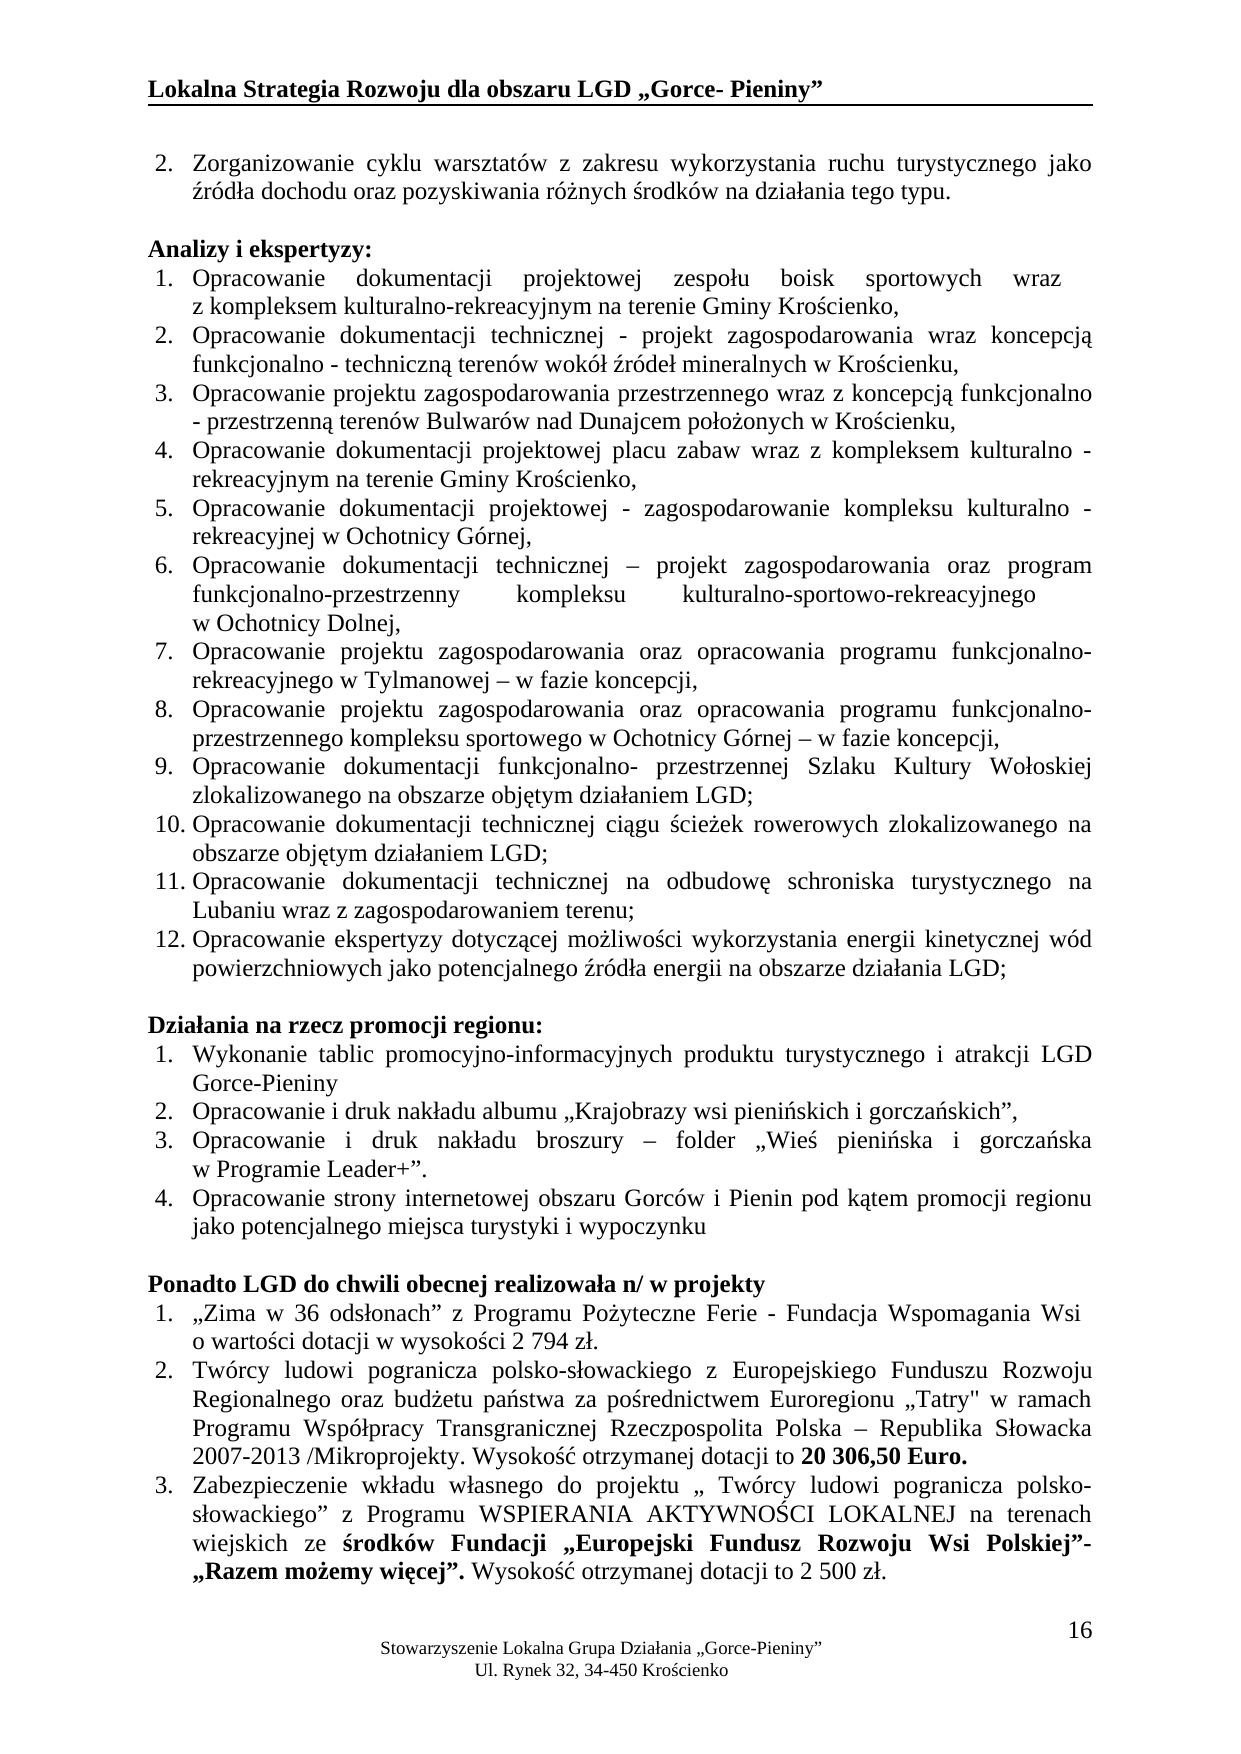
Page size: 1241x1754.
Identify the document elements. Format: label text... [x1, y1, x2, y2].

text Działania na rzecz promocji regionu: [148, 1010, 1093, 1039]
list Opracowanie ekspertyzy dotyczącej możliwości wykorzystania energii kinetycznej wód powierzchniowych jako potencjalnego źródła energii na obszarze działania LGD; [154, 924, 1093, 981]
list Opracowanie projektu zagospodarowania oraz opracowania programu funkcjonalno-rekreacyjnego w Tylmanowej – w fazie koncepcji, [154, 636, 1093, 694]
list Opracowanie i druk nakładu albumu „Krajobrazy wsi pienińskich i gorczańskich”, [154, 1096, 1093, 1125]
list Opracowanie dokumentacji projektowej placu zabaw wraz z kompleksem kulturalno - rekreacyjnym na terenie Gminy Krościenko, [154, 435, 1093, 493]
list Opracowanie dokumentacji projektowej zespołu boisk sportowych wraz z kompleksem kulturalno-rekreacyjnym na terenie Gminy Krościenko, [154, 263, 1093, 320]
list Opracowanie dokumentacji technicznej – projekt zagospodarowania oraz program funkcjonalno-przestrzenny kompleksu kulturalno-sportowo-rekreacyjnego w Ochotnicy Dolnej, [154, 550, 1093, 636]
list Opracowanie projektu zagospodarowania przestrzennego wraz z koncepcją funkcjonalno - przestrzenną terenów Bulwarów nad Dunajcem położonych w Krościenku, [154, 378, 1093, 435]
list Opracowanie i druk nakładu broszury – folder „Wieś pienińska i gorczańska w Programie Leader+”. [154, 1125, 1093, 1183]
list Opracowanie dokumentacji funkcjonalno- przestrzennej Szlaku Kultury Wołoskiej zlokalizowanego na obszarze objętym działaniem LGD; [154, 751, 1093, 809]
list Opracowanie dokumentacji technicznej ciągu ścieżek rowerowych zlokalizowanego na obszarze objętym działaniem LGD; [154, 809, 1093, 866]
text Ponadto LGD do chwili obecnej realizowała n/ w projekty [148, 1269, 1093, 1298]
list Wykonanie tablic promocyjno-informacyjnych produktu turystycznego i atrakcji LGD Gorce-Pieniny [154, 1039, 1093, 1096]
list Zabezpieczenie wkładu własnego do projektu „ Twórcy ludowi pogranicza polsko-słowackiego” z Programu WSPIERANIA AKTYWNOŚCI LOKALNEJ na terenach wiejskich ze środków Fundacji „Europejski Fundusz Rozwoju Wsi Polskiej”-„Razem możemy więcej”. Wysokość otrzymanej dotacji to 2 500 zł. [154, 1470, 1093, 1585]
list „Zima w 36 odsłonach” z Programu Pożyteczne Ferie - Fundacja Wspomagania Wsi o wartości dotacji w wysokości 2 794 zł. [154, 1298, 1093, 1355]
list Opracowanie dokumentacji technicznej - projekt zagospodarowania wraz koncepcją funkcjonalno - techniczną terenów wokół źródeł mineralnych w Krościenku, [154, 320, 1093, 378]
list Opracowanie strony internetowej obszaru Gorców i Pienin pod kątem promocji regionu jako potencjalnego miejsca turystyki i wypoczynku [154, 1183, 1093, 1240]
list Opracowanie projektu zagospodarowania oraz opracowania programu funkcjonalno-przestrzennego kompleksu sportowego w Ochotnicy Górnej – w fazie koncepcji, [154, 694, 1093, 751]
list Zorganizowanie cyklu warsztatów z zakresu wykorzystania ruchu turystycznego jako źródła dochodu oraz pozyskiwania różnych środków na działania tego typu. [154, 148, 1093, 205]
list Opracowanie dokumentacji projektowej - zagospodarowanie kompleksu kulturalno -rekreacyjnej w Ochotnicy Górnej, [154, 493, 1093, 550]
list Twórcy ludowi pogranicza polsko-słowackiego z Europejskiego Funduszu Rozwoju Regionalnego oraz budżetu państwa za pośrednictwem Euroregionu „Tatry" w ramach Programu Współpracy Transgranicznej Rzeczpospolita Polska – Republika Słowacka 2007-2013 /Mikroprojekty. Wysokość otrzymanej dotacji to 20 306,50 Euro. [154, 1355, 1093, 1470]
text Analizy i ekspertyzy: [148, 234, 1093, 263]
list Opracowanie dokumentacji technicznej na odbudowę schroniska turystycznego na Lubaniu wraz z zagospodarowaniem terenu; [154, 866, 1093, 924]
